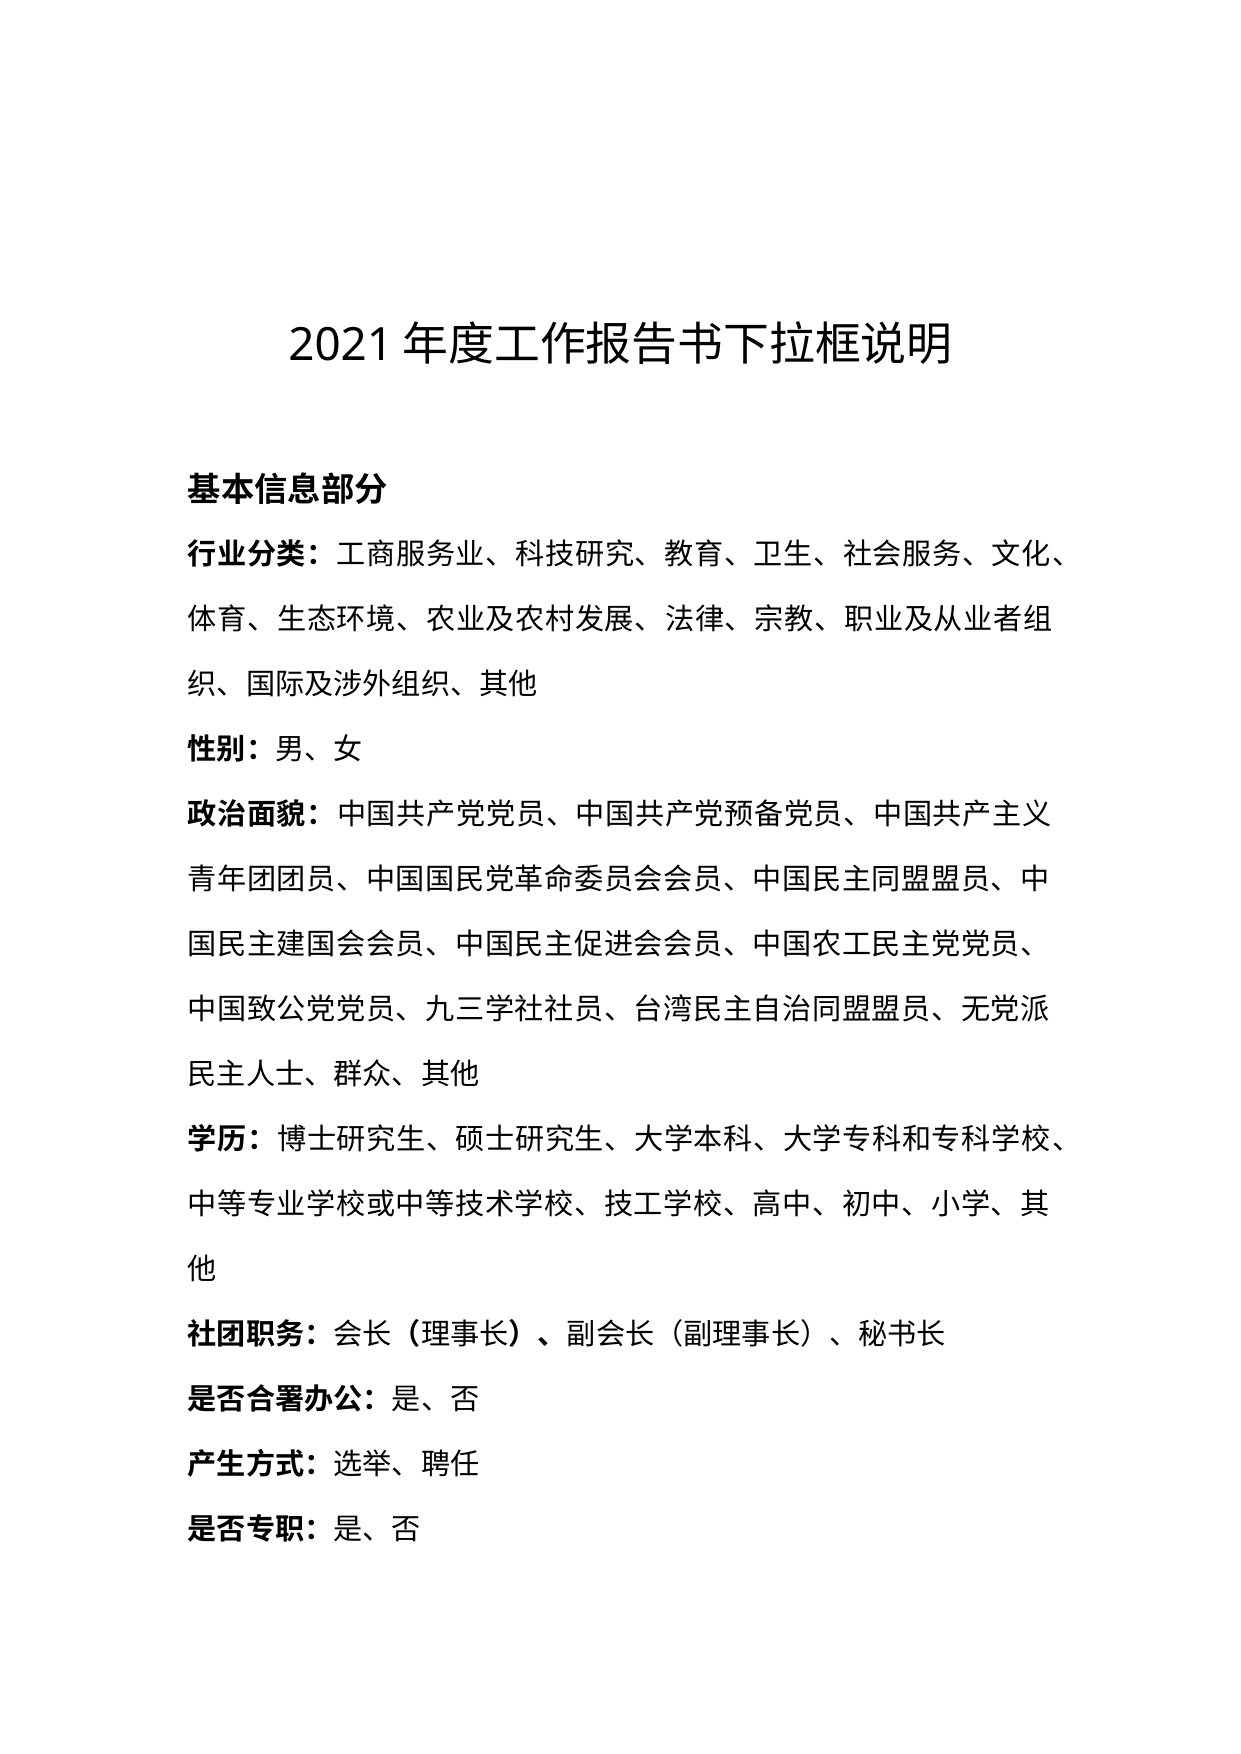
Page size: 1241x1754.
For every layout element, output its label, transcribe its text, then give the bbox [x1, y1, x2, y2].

text 产生方式：选举、聘任 [187, 1429, 1053, 1494]
text 学历：博士研究生、硕士研究生、大学本科、大学专科和专科学校、中等专业学校或中等技术学校、技工学校、高中、初中、小学、其他 [187, 1104, 1053, 1299]
text 是否专职：是、否 [187, 1494, 1053, 1559]
text 基本信息部分 [187, 454, 1053, 519]
text 2021年度工作报告书下拉框说明 [187, 292, 1053, 389]
text 是否合署办公：是、否 [187, 1364, 1053, 1429]
text 性别：男、女 [187, 714, 1053, 779]
text 行业分类：工商服务业、科技研究、教育、卫生、社会服务、文化、体育、生态环境、农业及农村发展、法律、宗教、职业及从业者组织、国际及涉外组织、其他 [187, 519, 1053, 714]
text 社团职务：会长（理事长）、副会长（副理事长）、秘书长 [187, 1299, 1053, 1364]
text 政治面貌：中国共产党党员、中国共产党预备党员、中国共产主义青年团团员、中国国民党革命委员会会员、中国民主同盟盟员、中国民主建国会会员、中国民主促进会会员、中国农工民主党党员、中国致公党党员、九三学社社员、台湾民主自治同盟盟员、无党派民主人士、群众、其他 [187, 779, 1053, 1104]
